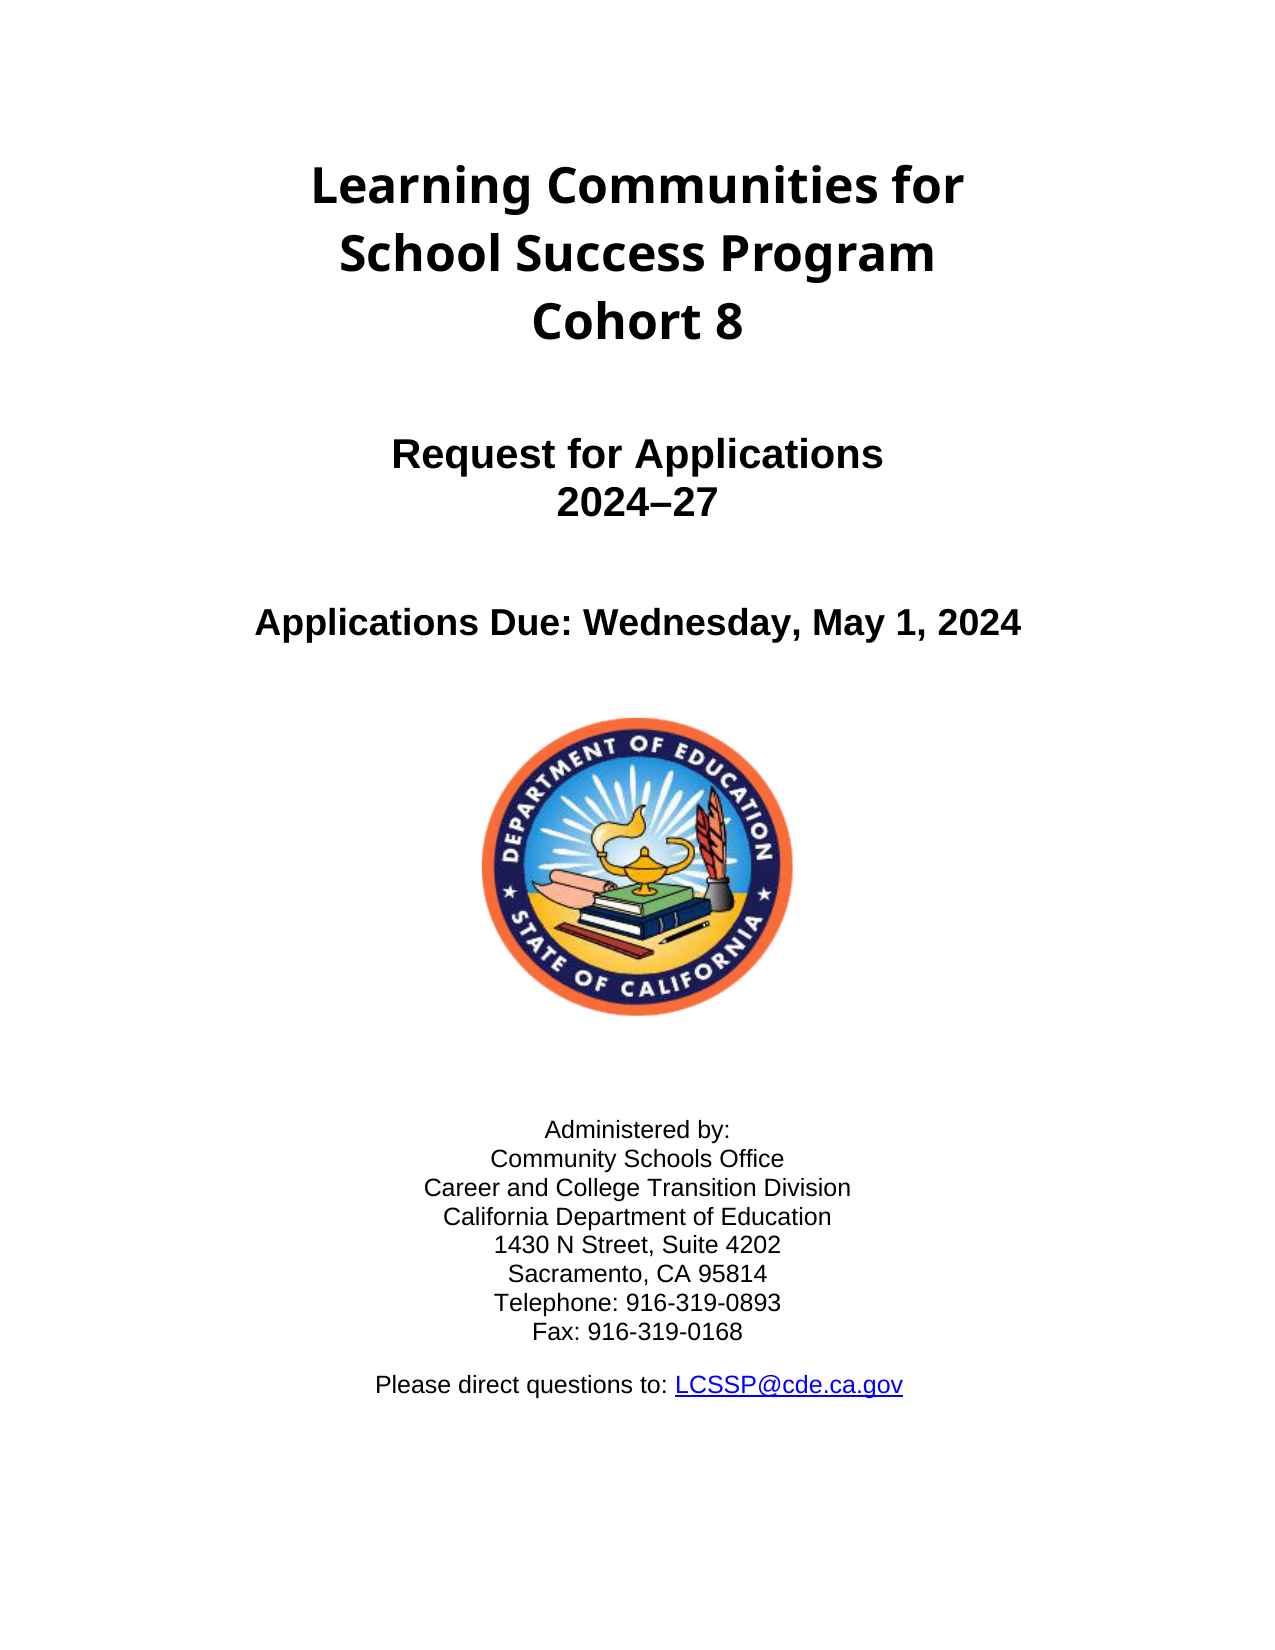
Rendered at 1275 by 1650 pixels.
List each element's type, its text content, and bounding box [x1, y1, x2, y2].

text Please direct questions to: LCSSP@cde.ca.gov [150, 1370, 1128, 1399]
text Administered by: Community Schools Office Career and College Transition Division California Department of Education 1430 N Street, Suite 4202 Sacramento, CA 95814 Telephone: 916-319-0893 Fax: 916-319-0168 [150, 1115, 1125, 1345]
picture [456, 693, 819, 1041]
text Request for Applications 2024–27 [150, 429, 1125, 525]
text Applications Due: Wednesday, May 1, 2024 [150, 600, 1125, 643]
subtitle Learning Communities for School Success Program Cohort 8 [150, 150, 1125, 354]
